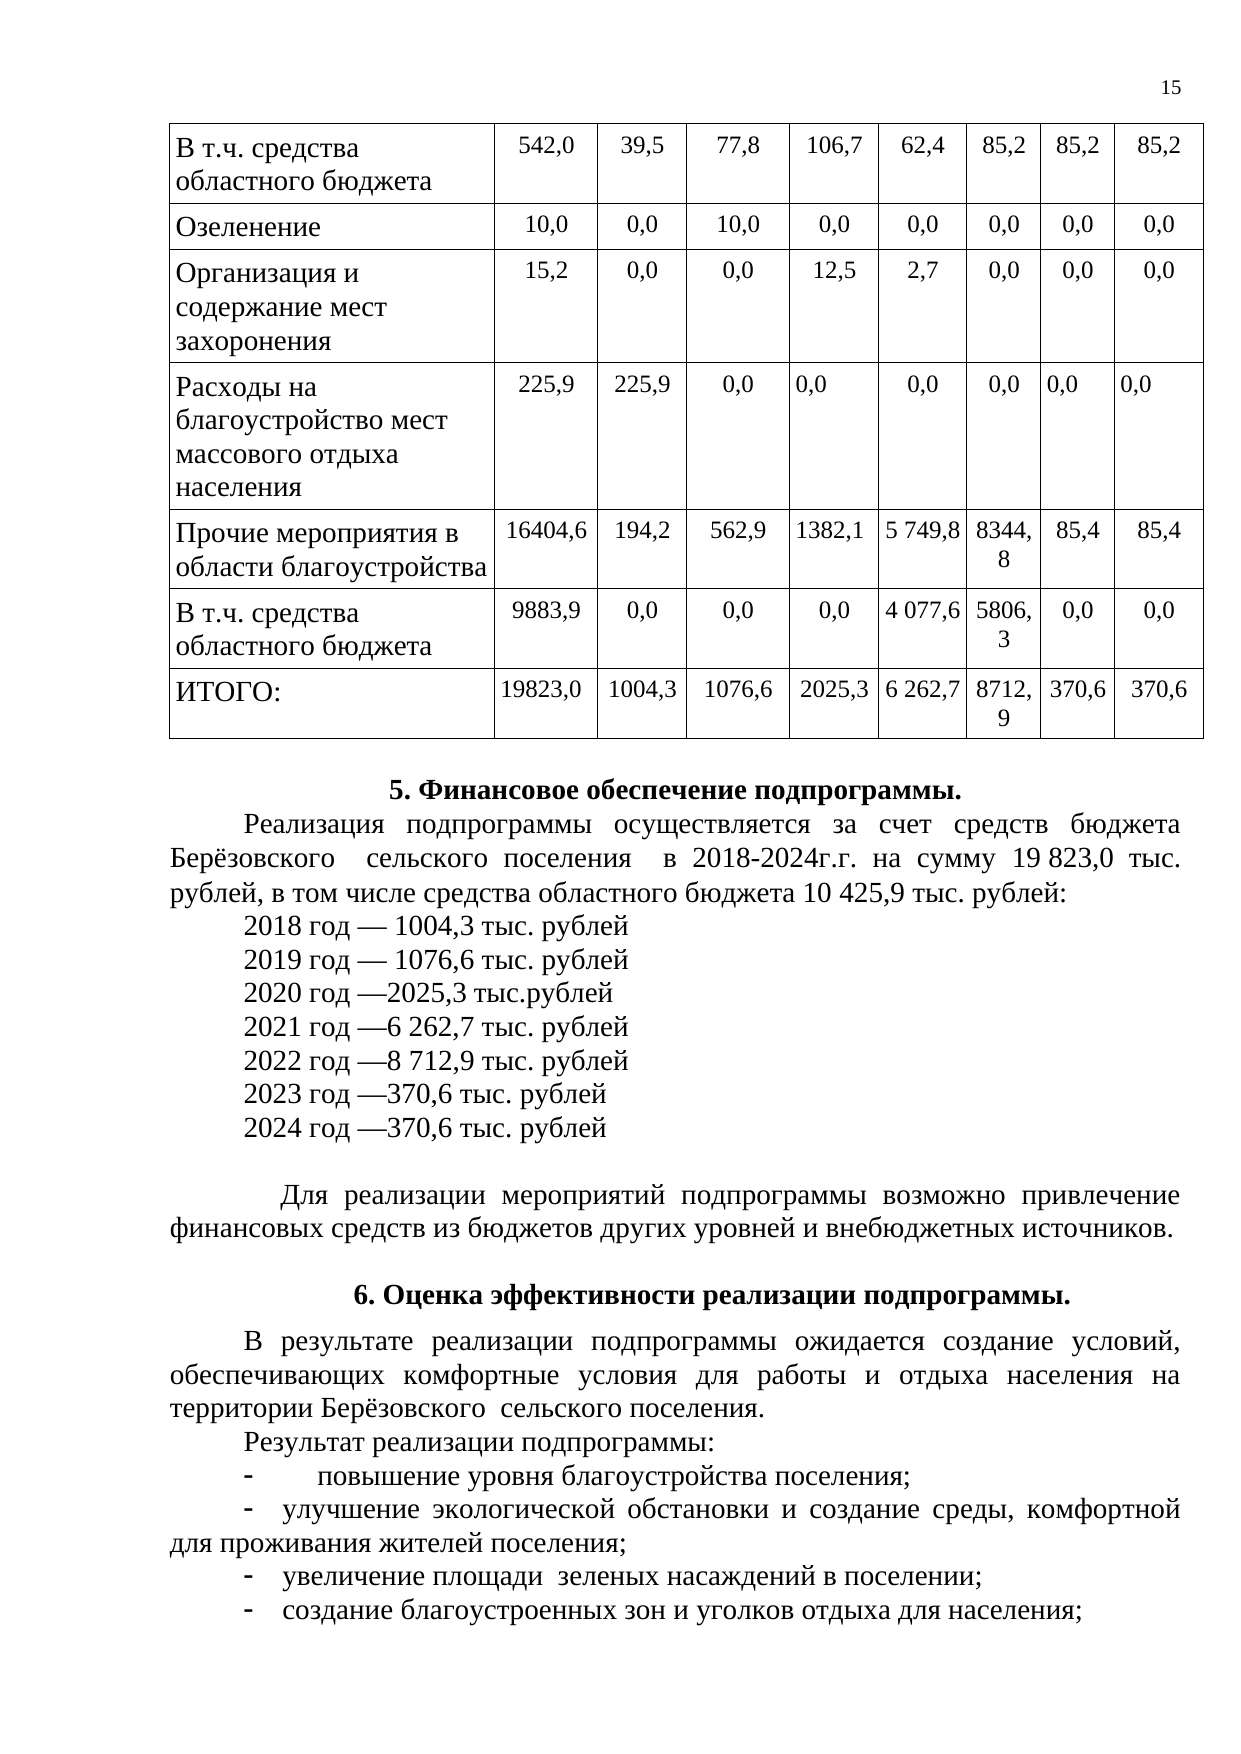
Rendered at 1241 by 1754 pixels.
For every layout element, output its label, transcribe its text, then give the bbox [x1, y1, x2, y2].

table_cell 1076,6 [687, 669, 789, 738]
table_cell 0,0 [1041, 250, 1114, 362]
table_cell 106,7 [790, 124, 878, 203]
table_cell 0,0 [1115, 589, 1203, 668]
text В результате реализации подпрограммы ожидается создание условий, обеспечивающих комфортные условия для работы и отдыха населения на территории Берёзовского сельского поселения. [169, 1323, 1181, 1424]
table_cell 0,0 [1041, 363, 1114, 508]
table_cell 0,0 [598, 250, 686, 362]
table_cell 2025,3 [790, 669, 878, 738]
table_cell 6 262,7 [879, 669, 966, 738]
table_cell 0,0 [879, 204, 966, 249]
table_cell 15,2 [495, 250, 597, 362]
text 2020 год —2025,3 тыс.рублей [169, 976, 1181, 1009]
table_cell 542,0 [495, 124, 597, 203]
table_cell 0,0 [790, 363, 878, 508]
table_cell 225,9 [598, 363, 686, 508]
table_cell Озеленение [170, 204, 494, 249]
text 2023 год —370,6 тыс. рублей [169, 1076, 1181, 1110]
table_cell 1382,1 [790, 510, 878, 588]
table_cell 0,0 [790, 204, 878, 249]
table_cell В т.ч. средства областного бюджета [170, 589, 494, 668]
table_cell 9883,9 [495, 589, 597, 668]
table_cell 0,0 [967, 250, 1040, 362]
table_cell 85,4 [1115, 510, 1203, 588]
list повышение уровня благоустройства поселения; [169, 1458, 1181, 1491]
text 2019 год — 1076,6 тыс. рублей [169, 942, 1181, 976]
text Реализация подпрограммы осуществляется за счет средств бюджета Берёзовского сельского поселения в 2018-2024г.г. на сумму 19 823,0 тыс. рублей, в том числе средства областного бюджета 10 425,9 тыс. рублей: [169, 806, 1181, 908]
table_cell 1004,3 [598, 669, 686, 738]
table_cell 85,2 [1041, 124, 1114, 203]
table_cell 4 077,6 [879, 589, 966, 668]
text Результат реализации подпрограммы: [169, 1424, 1181, 1458]
table_cell 0,0 [598, 589, 686, 668]
table_cell 370,6 [1041, 669, 1114, 738]
table_cell 0,0 [1041, 204, 1114, 249]
table_cell 194,2 [598, 510, 686, 588]
table_cell 8344,8 [967, 510, 1040, 588]
table_cell 39,5 [598, 124, 686, 203]
text 2024 год —370,6 тыс. рублей [169, 1110, 1181, 1143]
list увеличение площади зеленых насаждений в поселении; [169, 1558, 1181, 1592]
table_cell 85,2 [967, 124, 1040, 203]
table_cell 10,0 [687, 204, 789, 249]
table_cell Организация и содержание мест захоронения [170, 250, 494, 362]
table_cell 225,9 [495, 363, 597, 508]
table_cell В т.ч. средства областного бюджета [170, 124, 494, 203]
table_cell 0,0 [967, 363, 1040, 508]
table_cell 5 749,8 [879, 510, 966, 588]
table_cell 0,0 [687, 589, 789, 668]
table_cell 0,0 [1115, 363, 1203, 508]
table_cell 0,0 [687, 250, 789, 362]
text 2018 год — 1004,3 тыс. рублей [169, 908, 1181, 942]
table_cell ИТОГО: [170, 669, 494, 738]
table_cell 10,0 [495, 204, 597, 249]
table_cell 0,0 [879, 363, 966, 508]
list создание благоустроенных зон и уголков отдыха для населения; [169, 1592, 1181, 1626]
table_cell 8712,9 [967, 669, 1040, 738]
table_cell 5806,3 [967, 589, 1040, 668]
text 6. Оценка эффективности реализации подпрограммы. [169, 1277, 1181, 1311]
table_cell 0,0 [1115, 204, 1203, 249]
table_cell 0,0 [687, 363, 789, 508]
text 5. Финансовое обеспечение подпрограммы. [169, 772, 1181, 806]
text 2021 год —6 262,7 тыс. рублей [169, 1009, 1181, 1043]
table_cell 85,4 [1041, 510, 1114, 588]
table_cell 85,2 [1115, 124, 1203, 203]
table_cell Прочие мероприятия в области благоустройства [170, 510, 494, 588]
table_cell 12,5 [790, 250, 878, 362]
table_cell 370,6 [1115, 669, 1203, 738]
text Для реализации мероприятий подпрограммы возможно привлечение финансовых средств из бюджетов других уровней и внебюджетных источников. [169, 1177, 1181, 1244]
table_cell 16404,6 [495, 510, 597, 588]
table_cell 0,0 [598, 204, 686, 249]
table_cell 2,7 [879, 250, 966, 362]
table_cell Расходы на благоустройство мест массового отдыха населения [170, 363, 494, 508]
table_cell 0,0 [1041, 589, 1114, 668]
table_cell 62,4 [879, 124, 966, 203]
table_cell 19823,0 [495, 669, 597, 738]
text 2022 год —8 712,9 тыс. рублей [169, 1043, 1181, 1076]
table_cell 77,8 [687, 124, 789, 203]
table_cell 0,0 [1115, 250, 1203, 362]
table_cell 0,0 [967, 204, 1040, 249]
table_cell 0,0 [790, 589, 878, 668]
table_cell 562,9 [687, 510, 789, 588]
list улучшение экологической обстановки и создание среды, комфортной для проживания жителей поселения; [169, 1491, 1181, 1558]
